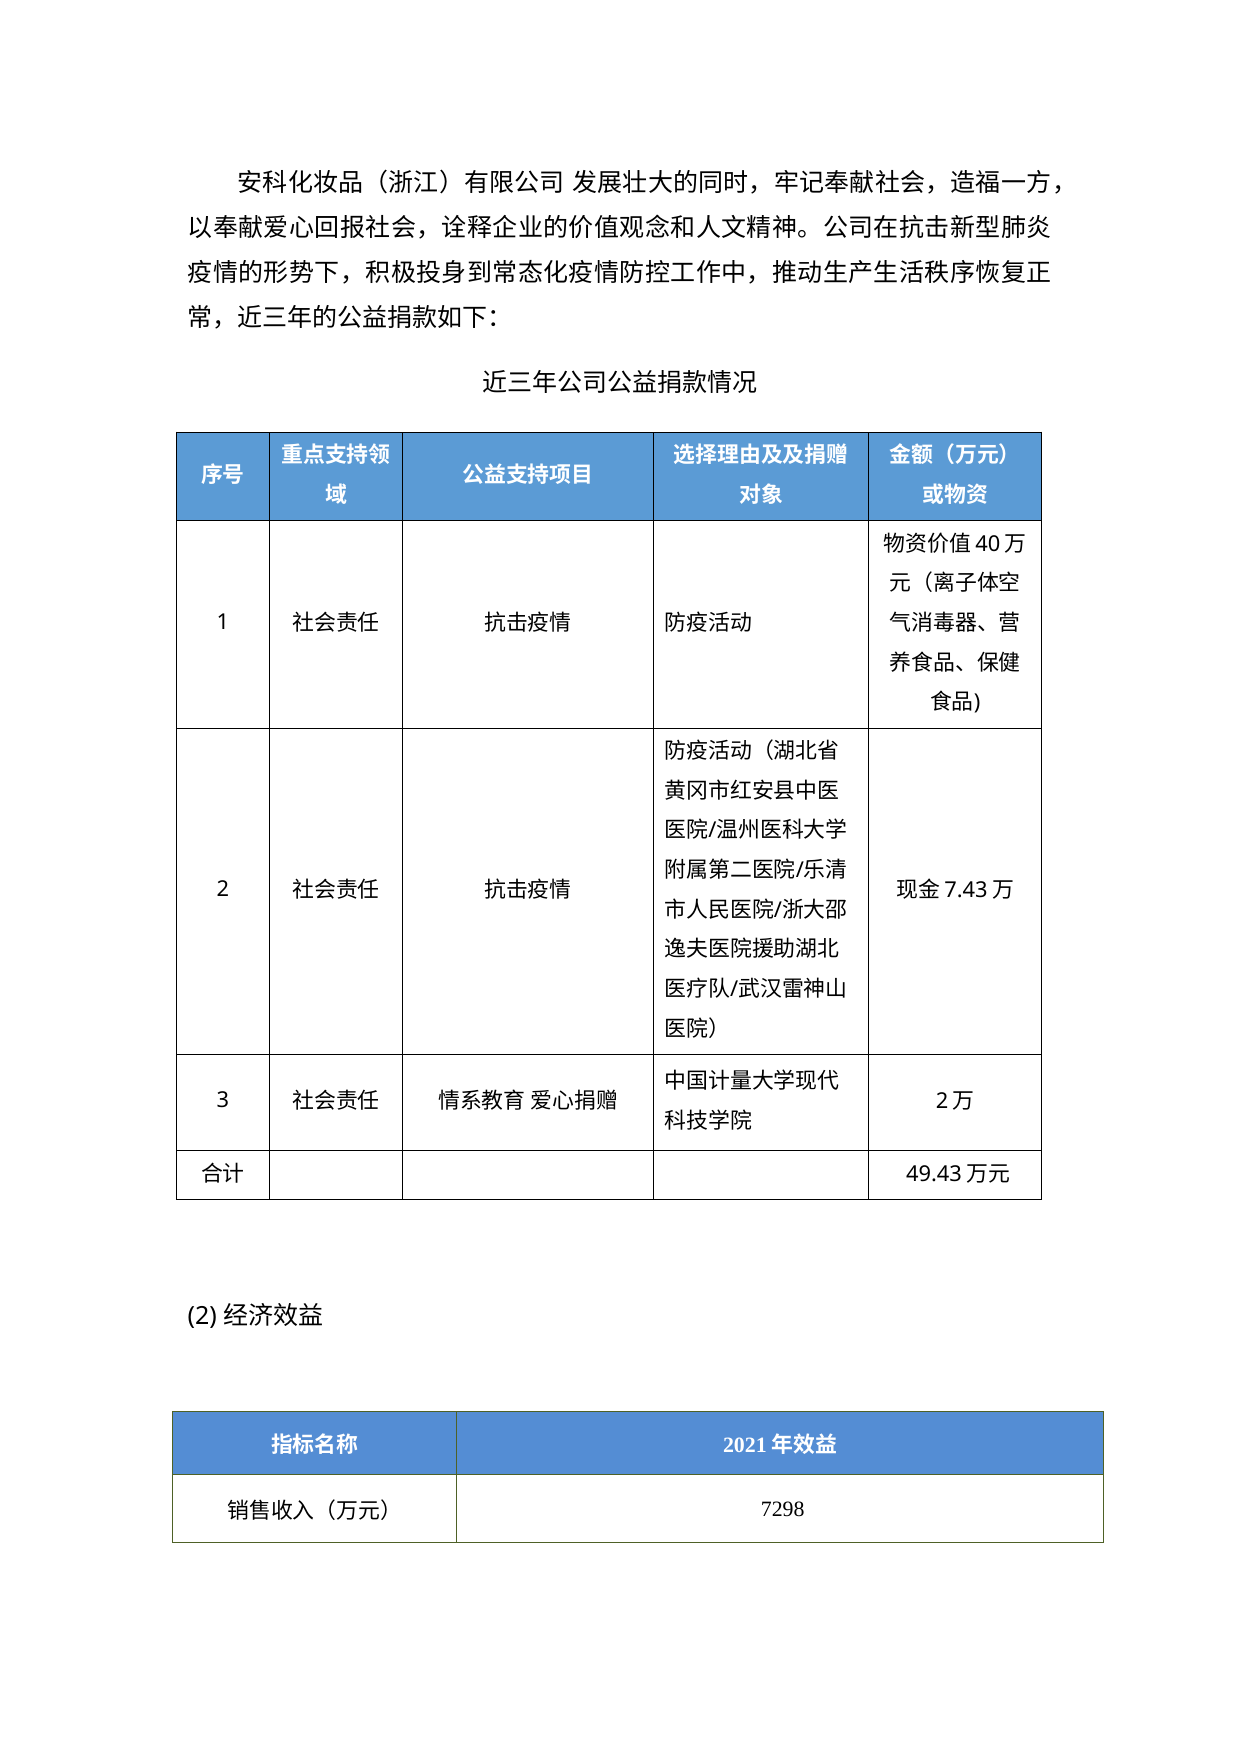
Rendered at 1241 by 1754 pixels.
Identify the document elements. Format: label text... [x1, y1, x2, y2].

table_cell [270, 1151, 402, 1199]
table_cell [654, 1151, 868, 1199]
table_header 重点支持领域 [270, 433, 402, 520]
table_cell 49.43万元 [869, 1151, 1041, 1199]
table_cell 1 [177, 521, 269, 727]
table_cell 销售收入（万元） [173, 1475, 456, 1542]
text (2) 经济效益 [187, 1281, 1053, 1346]
table_cell 抗击疫情 [403, 729, 653, 1054]
table_cell 3 [177, 1055, 269, 1150]
table_cell [403, 1151, 653, 1199]
table_cell 合计 [177, 1151, 269, 1199]
table_cell 中国计量大学现代科技学院 [654, 1055, 868, 1150]
table_cell 社会责任 [270, 521, 402, 727]
table_cell 抗击疫情 [403, 521, 653, 727]
text 近三年公司公益捐款情况 [187, 348, 1053, 413]
text 安科化妆品（浙江）有限公司 发展壮大的同时，牢记奉献社会，造福一方，以奉献爱心回报社会，诠释企业的价值观念和人文精神。公司在抗击新型肺炎疫情的形势下，积极投身到常态化疫情防控工作中，推动生产生活秩序恢复正常，近三年的公益捐款如下： [187, 162, 1053, 334]
table_header 选择理由及及捐赠对象 [654, 433, 868, 520]
table_cell 社会责任 [270, 1055, 402, 1150]
table_cell 社会责任 [270, 729, 402, 1054]
table_header 指标名称 [173, 1412, 456, 1474]
table_header 公益支持项目 [403, 433, 653, 520]
table_cell 情系教育 爱心捐赠 [403, 1055, 653, 1150]
table_cell 防疫活动 [654, 521, 868, 727]
table_cell 2万 [869, 1055, 1041, 1150]
table_cell 2 [177, 729, 269, 1054]
table_cell 防疫活动（湖北省黄冈市红安县中医医院/温州医科大学附属第二医院/乐清市人民医院/浙大邵逸夫医院援助湖北医疗队/武汉雷神山医院） [654, 729, 868, 1054]
table_header 序号 [177, 433, 269, 520]
table_cell 物资价值40万元（离子体空气消毒器、营养食品、保健食品) [869, 521, 1041, 727]
table_cell 现金7.43万 [869, 729, 1041, 1054]
table_header 金额（万元）或物资 [869, 433, 1041, 520]
table_cell 7298 [457, 1475, 1103, 1542]
table_header 2021年效益 [457, 1412, 1103, 1474]
